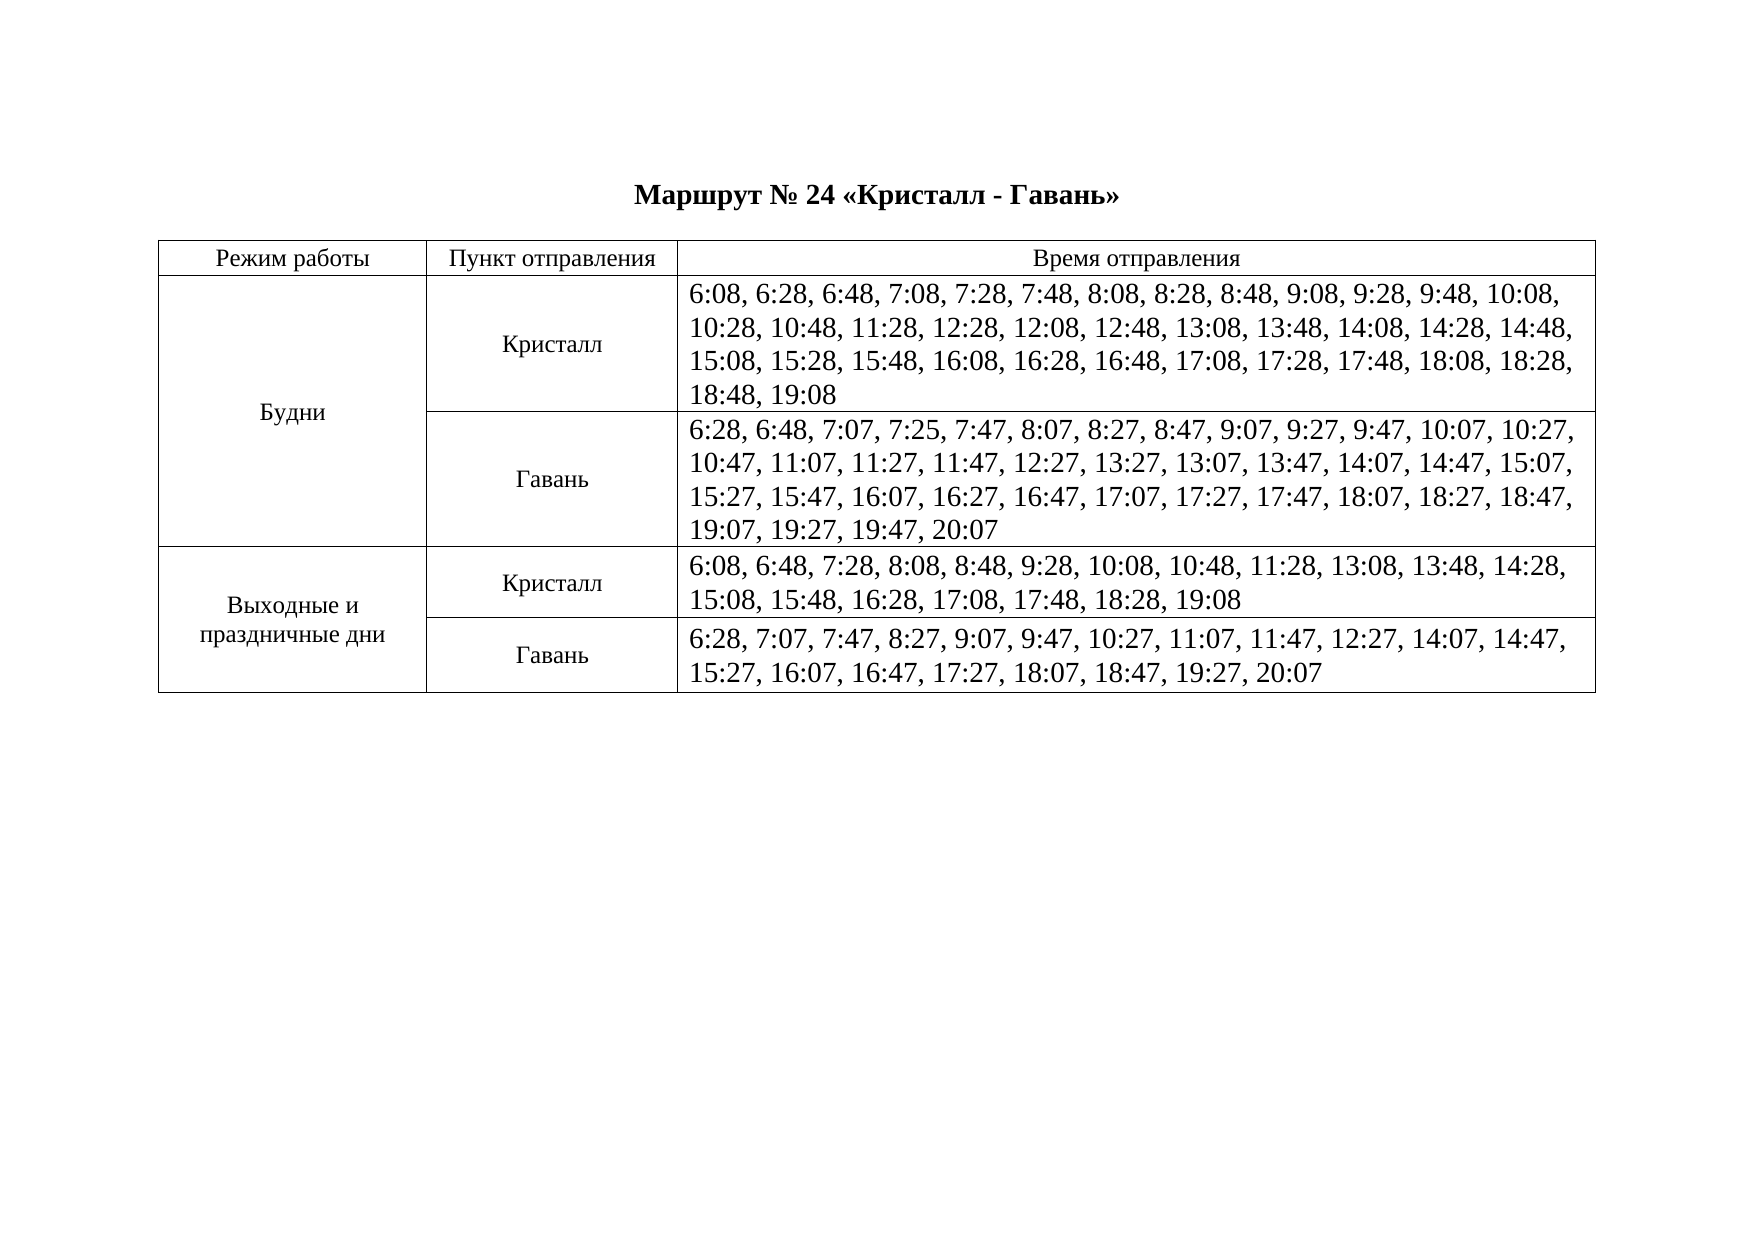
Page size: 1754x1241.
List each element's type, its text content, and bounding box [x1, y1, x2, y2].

table_cell 6:28, 7:07, 7:47, 8:27, 9:07, 9:47, 10:27, 11:07, 11:47, 12:27, 14:07, 14:47, 15:27, 16:07, 16:47, 17:27, 18:07, 18:47, 19:27, 20:07 [678, 618, 1595, 692]
table_cell Кристалл [427, 276, 677, 411]
table_cell 6:28, 6:48, 7:07, 7:25, 7:47, 8:07, 8:27, 8:47, 9:07, 9:27, 9:47, 10:07, 10:27, 10:47, 11:07, 11:27, 11:47, 12:27, 13:27, 13:07, 13:47, 14:07, 14:47, 15:07, 15:27, 15:47, 16:07, 16:27, 16:47, 17:07, 17:27, 17:47, 18:07, 18:27, 18:47, 19:07, 19:27, 19:47, 20:07 [678, 412, 1595, 546]
table_cell 6:08, 6:28, 6:48, 7:08, 7:28, 7:48, 8:08, 8:28, 8:48, 9:08, 9:28, 9:48, 10:08, 10:28, 10:48, 11:28, 12:28, 12:08, 12:48, 13:08, 13:48, 14:08, 14:28, 14:48, 15:08, 15:28, 15:48, 16:08, 16:28, 16:48, 17:08, 17:28, 17:48, 18:08, 18:28, 18:48, 19:08 [678, 276, 1595, 411]
table_cell 6:08, 6:48, 7:28, 8:08, 8:48, 9:28, 10:08, 10:48, 11:28, 13:08, 13:48, 14:28, 15:08, 15:48, 16:28, 17:08, 17:48, 18:28, 19:08 [678, 547, 1595, 617]
table_header Время отправления [678, 241, 1595, 275]
table_cell Гавань [427, 412, 677, 546]
table_cell Кристалл [427, 547, 677, 617]
table_cell Выходные и праздничные дни [159, 547, 426, 692]
table_cell Будни [159, 276, 426, 546]
table_header Режим работы [159, 241, 426, 275]
table_cell Гавань [427, 618, 677, 692]
text Маршрут № 24 «Кристалл - Гавань» [118, 177, 1636, 211]
table_header Пункт отправления [427, 241, 677, 275]
